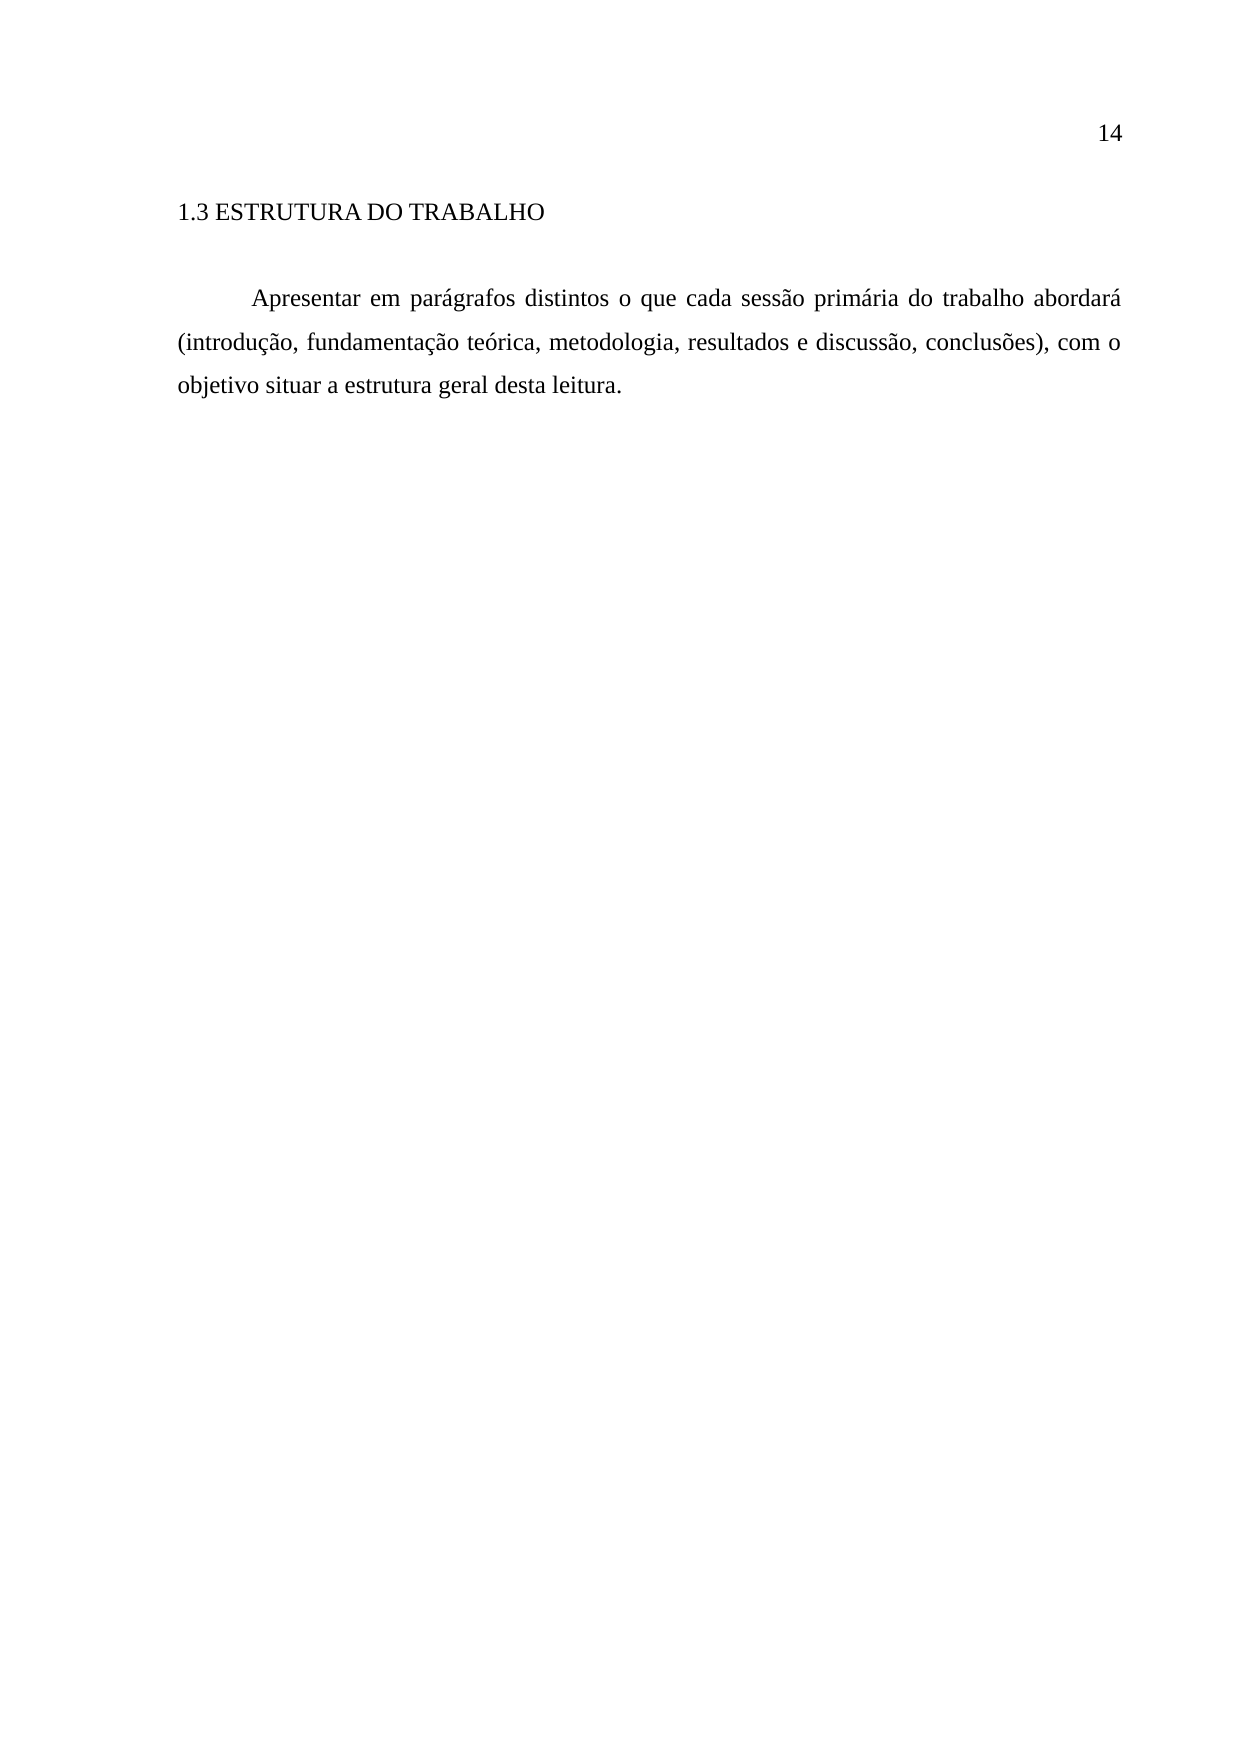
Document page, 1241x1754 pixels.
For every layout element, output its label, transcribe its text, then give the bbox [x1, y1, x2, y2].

subtitle 1.3 Estrutura do trabalho [177, 197, 1122, 226]
text Apresentar em parágrafos distintos o que cada sessão primária do trabalho abordará (introdução, fundamentação teórica, metodologia, resultados e discussão, conclusões), com o objetivo situar a estrutura geral desta leitura. [177, 283, 1122, 398]
